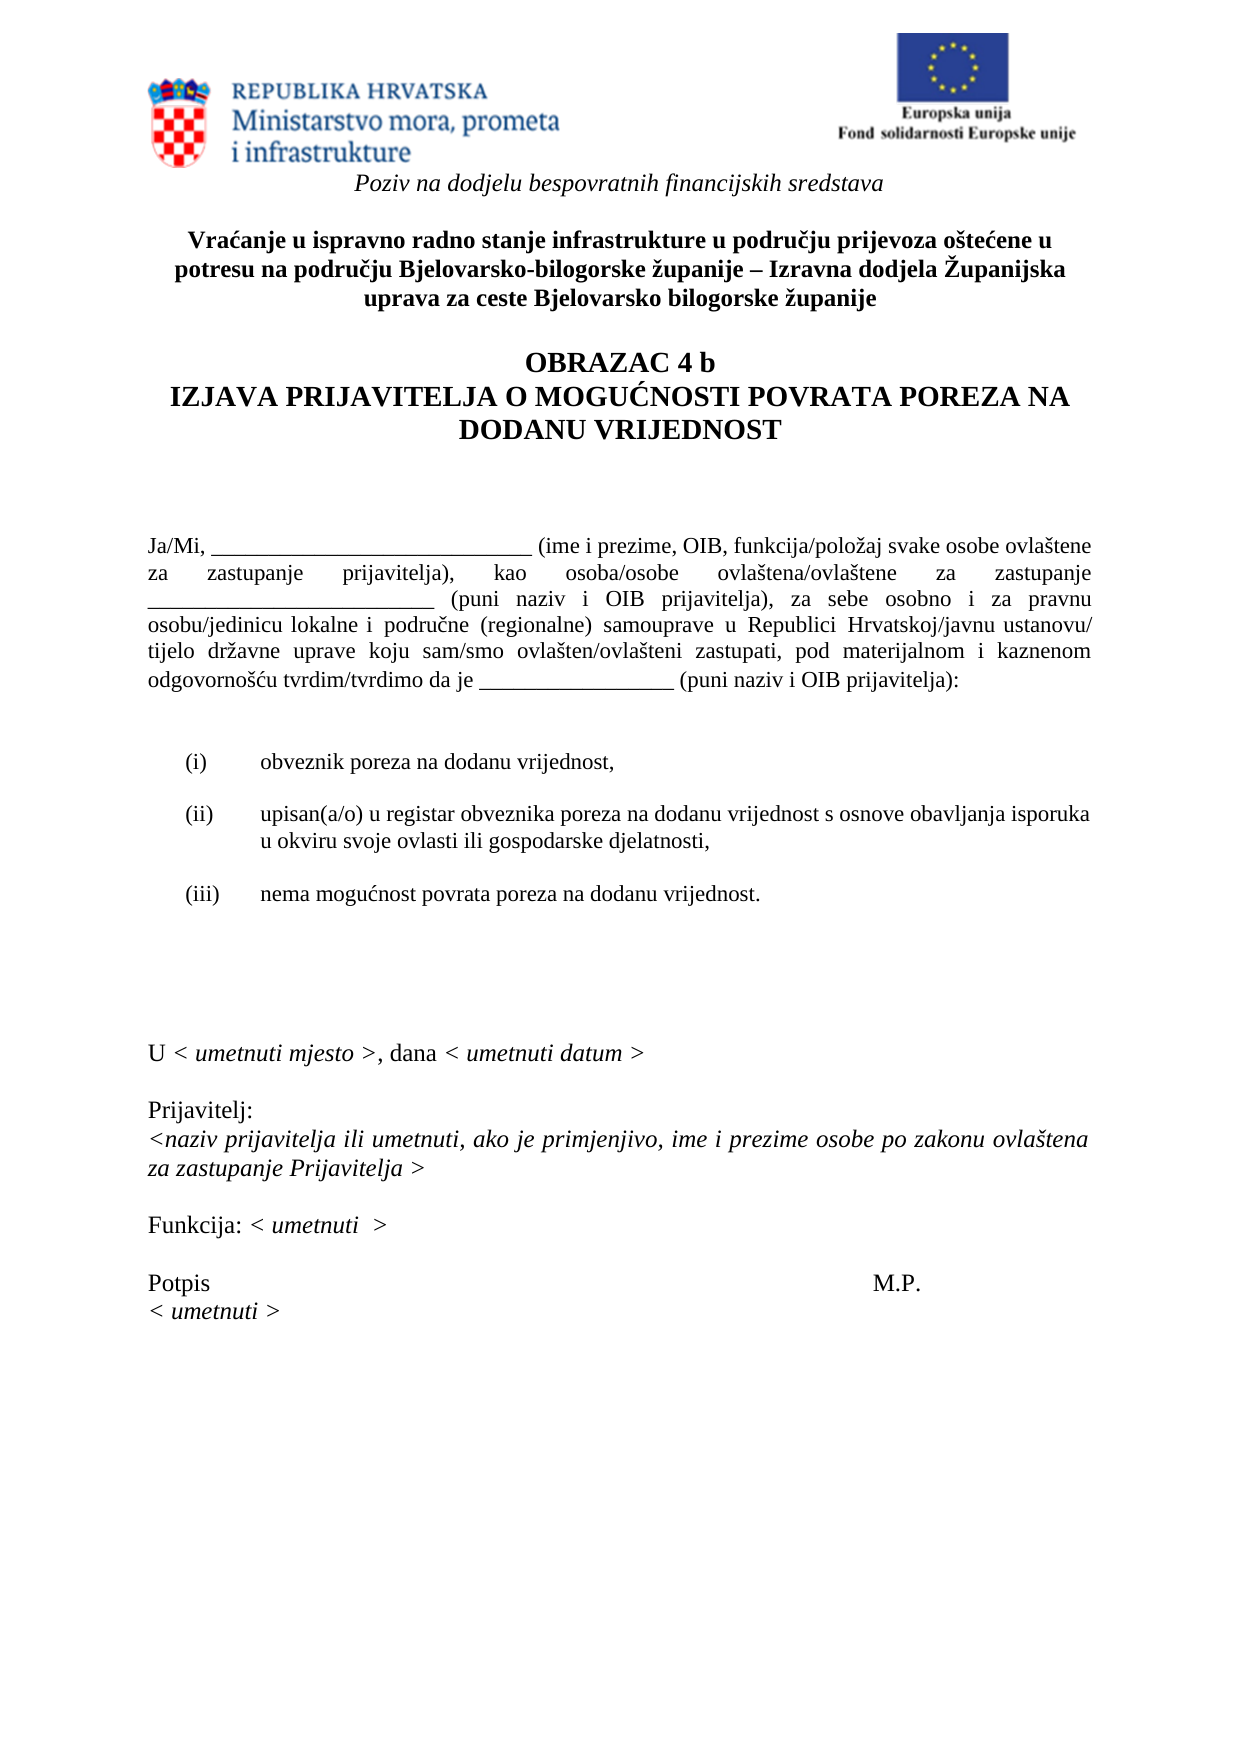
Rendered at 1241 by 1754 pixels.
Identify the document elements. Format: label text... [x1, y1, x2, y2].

text Ja/Mi, ____________________________ (ime i prezime, OIB, funkcija/položaj svake osobe ovlaštene za zastupanje prijavitelja), kao osoba/osobe ovlaštena/ovlaštene za zastupanje _________________________ (puni naziv i OIB prijavitelja), za sebe osobno i za pravnu osobu/jedinicu lokalne i područne (regionalne) samouprave u Republici Hrvatskoj/javnu ustanovu/ tijelo državne uprave koju sam/smo ovlašten/ovlašteni zastupati, pod materijalnom i kaznenom odgovornošću tvrdim/tvrdimo da je _________________ (puni naziv i OIB prijavitelja): [148, 532, 1093, 693]
list obveznik poreza na dodanu vrijednost, [185, 748, 1093, 774]
text U < umetnuti mjesto >, dana < umetnuti datum > [148, 1038, 1093, 1066]
text IZJAVA PRIJAVITELJA O MOGUĆNOSTI POVRATA POREZA NA DODANU VRIJEDNOST [148, 379, 1093, 446]
text <naziv prijavitelja ili umetnuti, ako je primjenjivo, ime i prezime osobe po zakonu ovlaštena za zastupanje Prijavitelja > [148, 1124, 1093, 1181]
list upisan(a/o) u registar obveznika poreza na dodanu vrijednost s osnove obavljanja isporuka u okviru svoje ovlasti ili gospodarske djelatnosti, [185, 801, 1093, 853]
picture [147, 78, 560, 168]
text Potpis M.P. [148, 1268, 1093, 1296]
text OBRAZAC 4 b [148, 345, 1093, 379]
picture [822, 33, 1093, 168]
text Poziv na dodjelu bespovratnih financijskih sredstava [148, 168, 1093, 197]
text < umetnuti > [148, 1296, 1093, 1325]
text Vraćanje u ispravno radno stanje infrastrukture u području prijevoza oštećene u potresu na području Bjelovarsko-bilogorske županije – Izravna dodjela Županijska uprava za ceste Bjelovarsko bilogorske županije [148, 226, 1093, 312]
list nema mogućnost povrata poreza na dodanu vrijednost. [185, 879, 1093, 906]
text Funkcija: < umetnuti > [148, 1210, 1093, 1239]
text Prijavitelj: [148, 1095, 1093, 1124]
